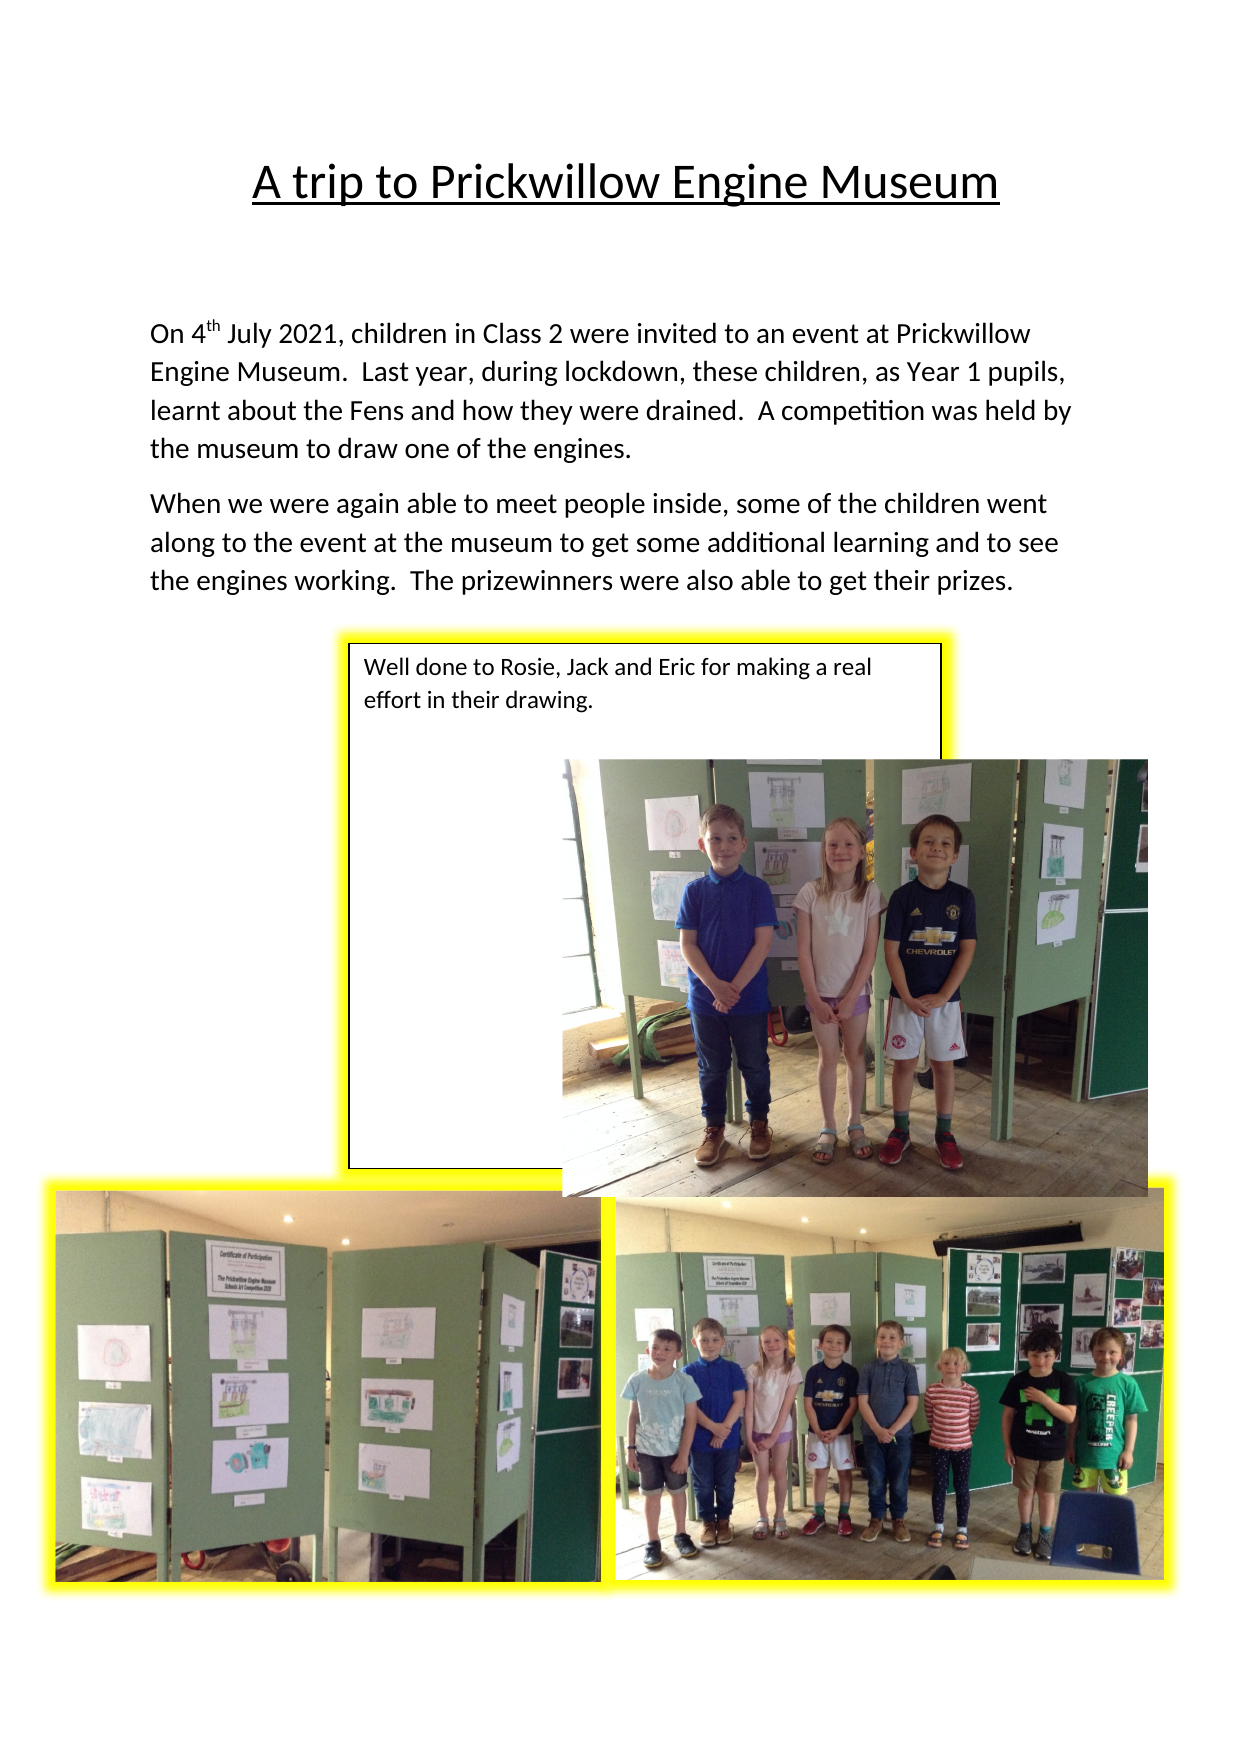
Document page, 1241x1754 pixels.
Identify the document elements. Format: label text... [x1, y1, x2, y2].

text A trip to Prickwillow Engine Museum [150, 150, 1090, 211]
picture [56, 760, 1164, 1581]
text On 4th July 2021, children in Class 2 were invited to an event at Prickwillow Engine Museum. Last year, during lockdown, these children, as Year 1 pupils, learnt about the Fens and how they were drained. A competition was held by the museum to draw one of the engines. [150, 315, 1090, 466]
text When we were again able to meet people inside, some of the children went along to the event at the museum to get some additional learning and to see the engines working. The prizewinners were also able to get their prizes. [150, 485, 1090, 598]
